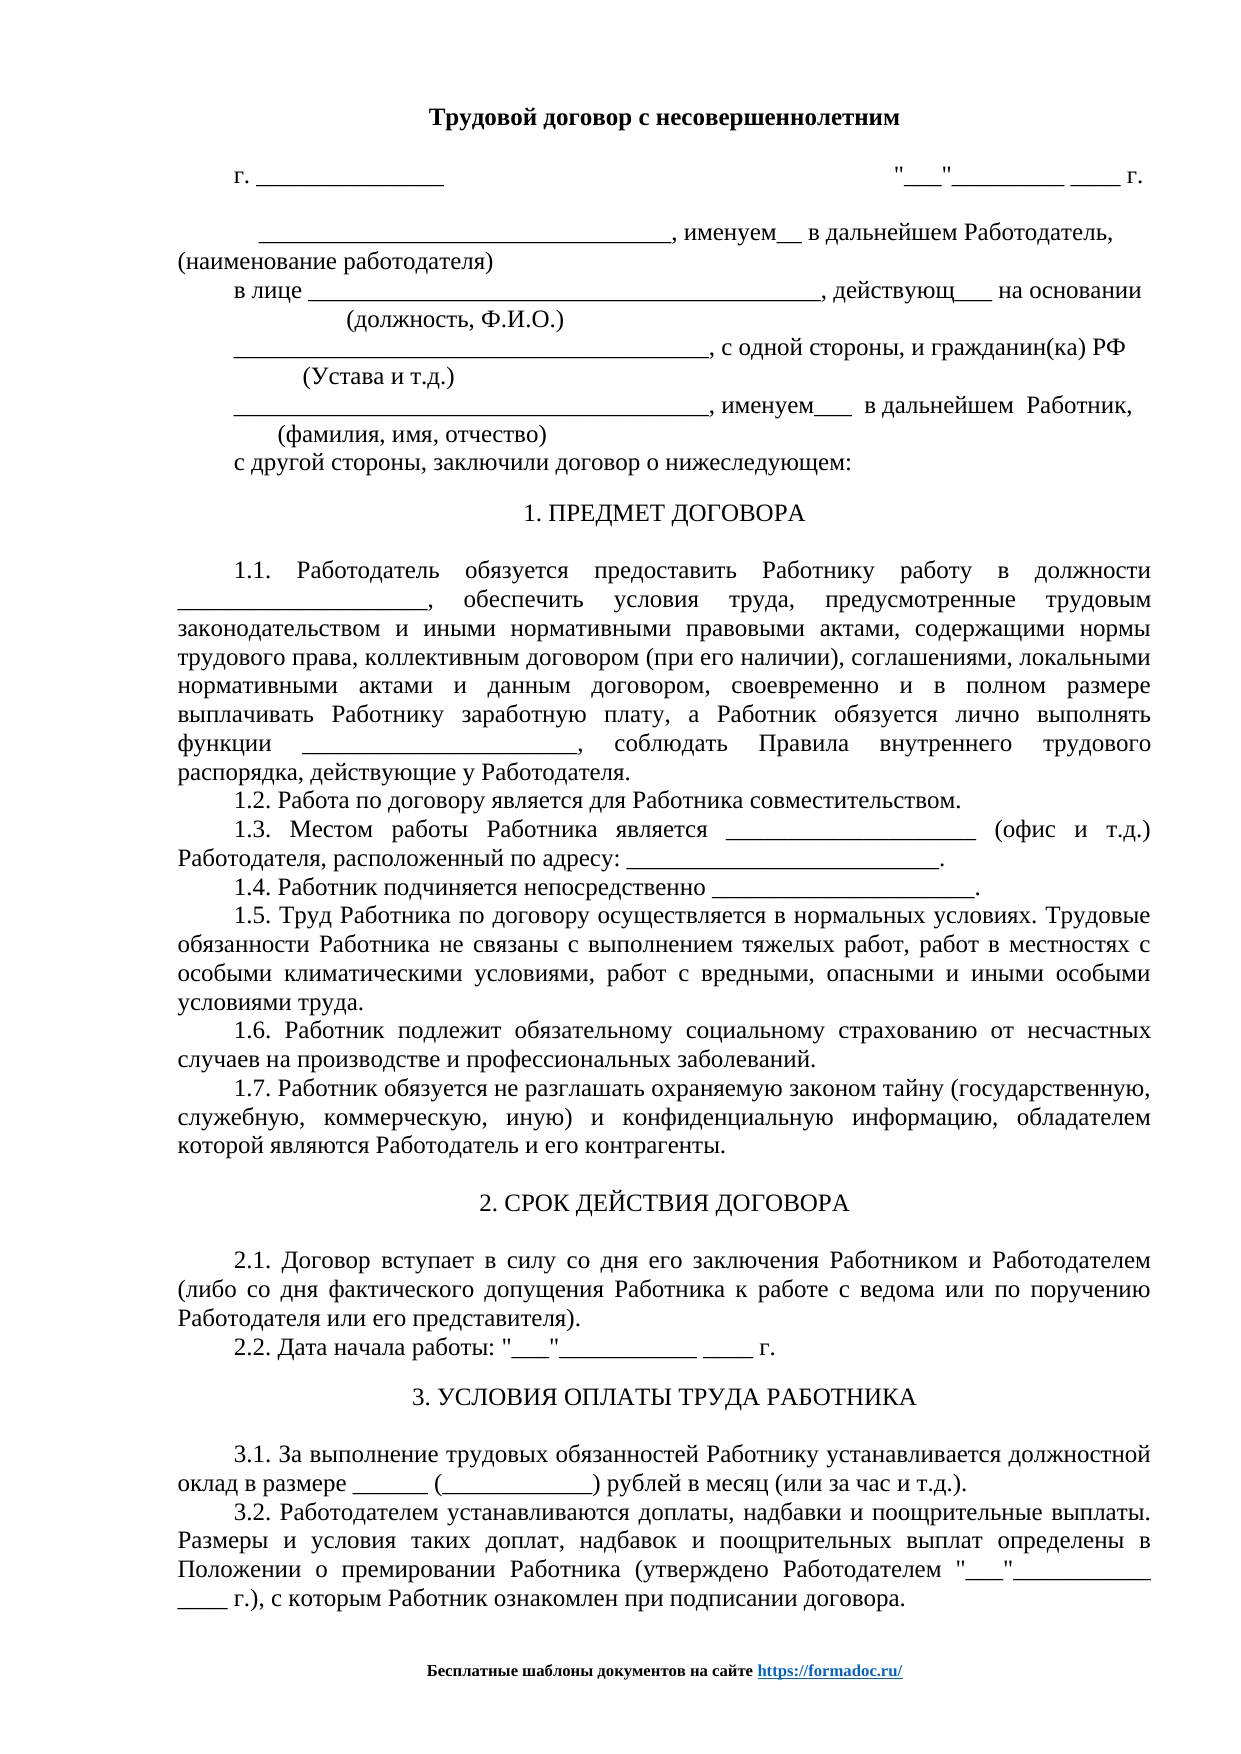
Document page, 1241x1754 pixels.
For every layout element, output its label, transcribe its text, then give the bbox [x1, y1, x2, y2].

text 1. ПРЕДМЕТ ДОГОВОРА [177, 498, 1152, 527]
text 3.2. Работодателем устанавливаются доплаты, надбавки и поощрительные выплаты. Размеры и условия таких доплат, надбавок и поощрительных выплат определены в Положении о премировании Работника (утверждено Работодателем "___"___________ ____ г.), с которым Работник ознакомлен при подписании договора. [177, 1497, 1152, 1612]
text 1.3. Местом работы Работника является ____________________ (офис и т.д.) Работодателя, расположенный по адресу: _________________________. [177, 814, 1152, 872]
text ______________________________________, именуем___ в дальнейшем Работник, [177, 390, 1152, 419]
text (Устава и т.д.) [177, 361, 1152, 390]
text (должность, Ф.И.О.) [177, 304, 1152, 332]
text 3. УСЛОВИЯ ОПЛАТЫ ТРУДА РАБОТНИКА [177, 1382, 1152, 1411]
text 2.2. Дата начала работы: "___"___________ ____ г. [177, 1332, 1152, 1360]
text Трудовой договор с несовершеннолетним [177, 102, 1152, 131]
text 3.1. За выполнение трудовых обязанностей Работнику устанавливается должностной оклад в размере ______ (____________) рублей в месяц (или за час и т.д.). [177, 1439, 1152, 1497]
text _________________________________, именуем__ в дальнейшем Работодатель, (наименование работодателя) [177, 217, 1152, 275]
text с другой стороны, заключили договор о нижеследующем: [177, 447, 1152, 476]
text 1.7. Работник обязуется не разглашать охраняемую законом тайну (государственную, служебную, коммерческую, иную) и конфиденциальную информацию, обладателем которой являются Работодатель и его контрагенты. [177, 1073, 1152, 1159]
text 1.4. Работник подчиняется непосредственно _____________________. [177, 872, 1152, 900]
text ______________________________________, с одной стороны, и гражданин(ка) РФ [177, 332, 1152, 361]
text 2. СРОК ДЕЙСТВИЯ ДОГОВОРА [177, 1188, 1152, 1217]
text г. _______________ "___"_________ ____ г. [177, 160, 1152, 189]
text 1.5. Труд Работника по договору осуществляется в нормальных условиях. Трудовые обязанности Работника не связаны с выполнением тяжелых работ, работ в местностях с особыми климатическими условиями, работ с вредными, опасными и иными особыми условиями труда. [177, 900, 1152, 1015]
text 1.1. Работодатель обязуется предоставить Работнику работу в должности ____________________, обеспечить условия труда, предусмотренные трудовым законодательством и иными нормативными правовыми актами, содержащими нормы трудового права, коллективным договором (при его наличии), соглашениями, локальными нормативными актами и данным договором, своевременно и в полном размере выплачивать Работнику заработную плату, а Работник обязуется лично выполнять функции ______________________, соблюдать Правила внутреннего трудового распорядка, действующие у Работодателя. [177, 555, 1152, 785]
text в лице _________________________________________, действующ___ на основании [177, 275, 1152, 304]
text (фамилия, имя, отчество) [177, 419, 1152, 447]
text 1.6. Работник подлежит обязательному социальному страхованию от несчастных случаев на производстве и профессиональных заболеваний. [177, 1015, 1152, 1073]
text 1.2. Работа по договору является для Работника совместительством. [177, 785, 1152, 814]
text 2.1. Договор вступает в силу со дня его заключения Работником и Работодателем (либо со дня фактического допущения Работника к работе с ведома или по поручению Работодателя или его представителя). [177, 1245, 1152, 1332]
